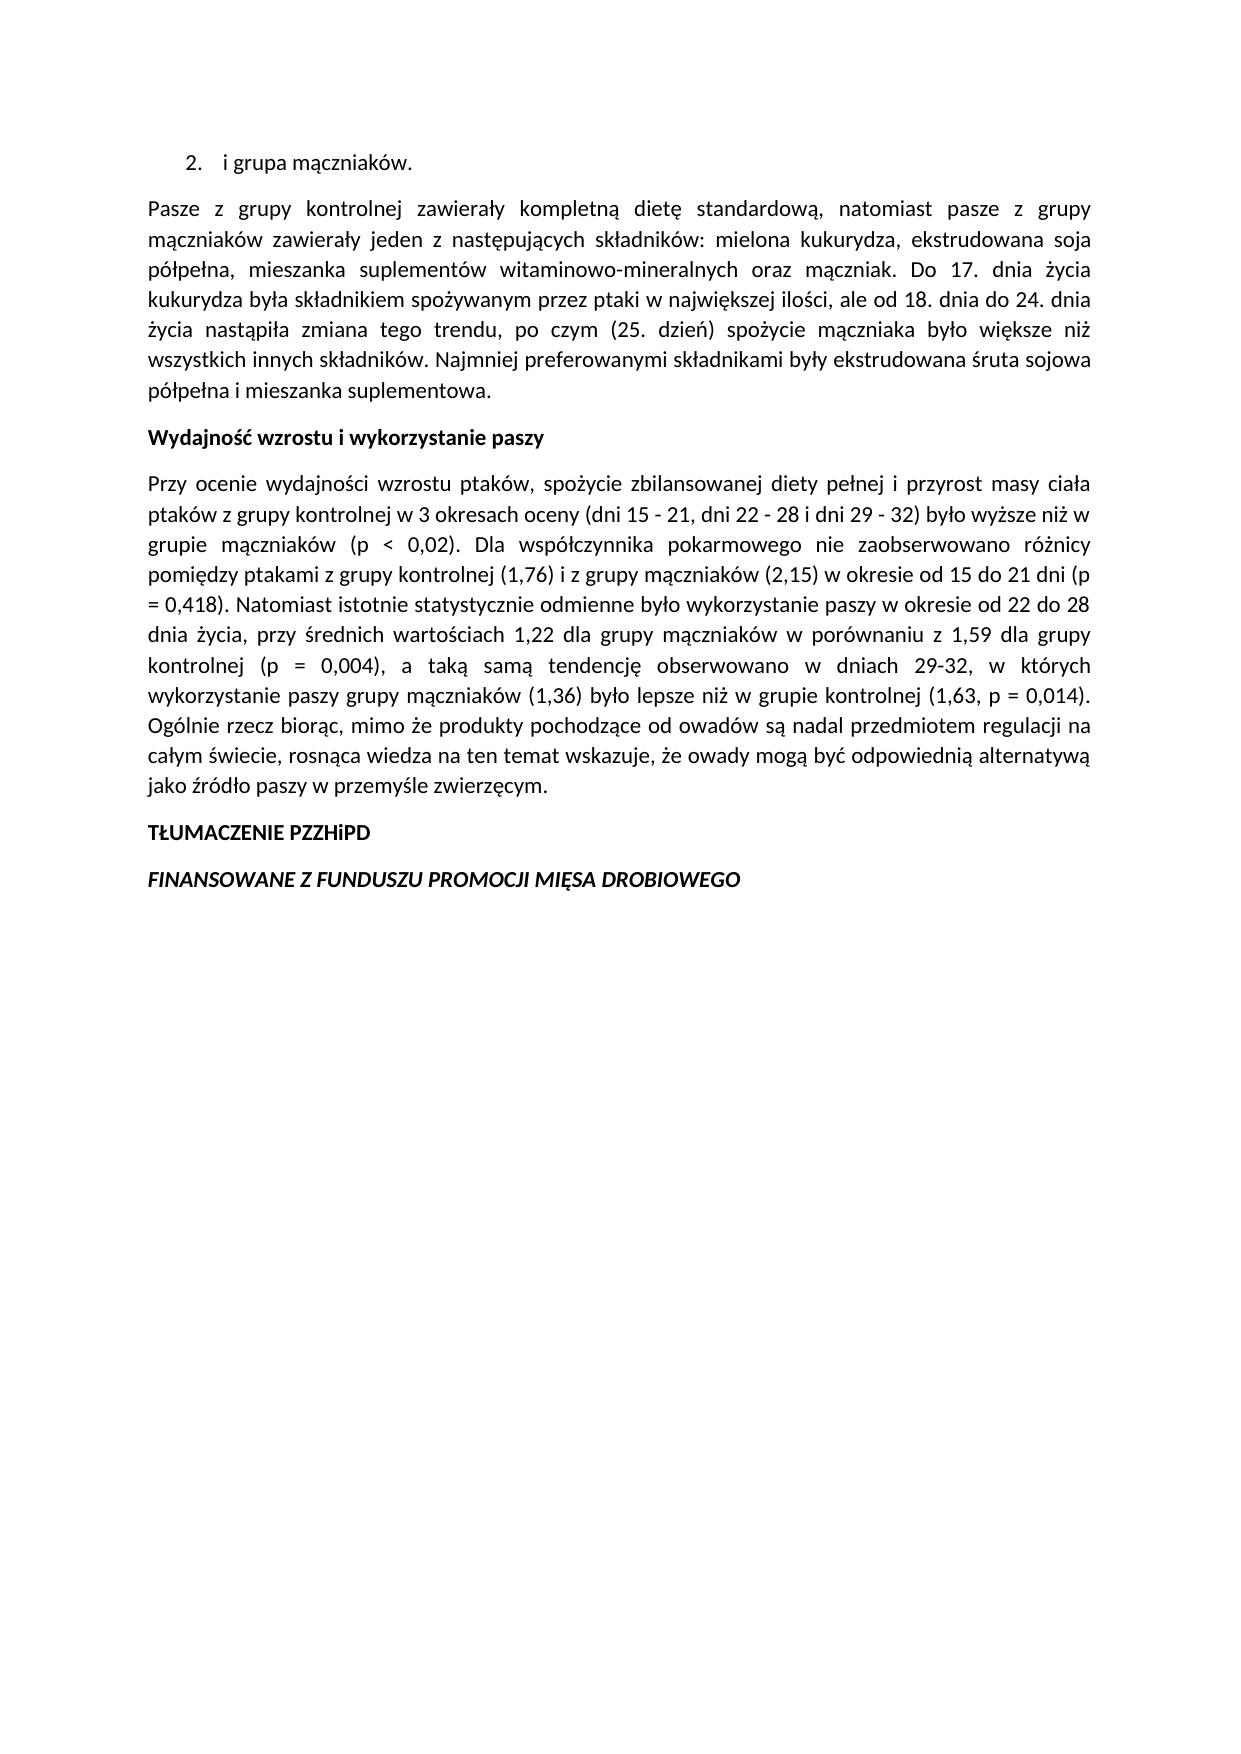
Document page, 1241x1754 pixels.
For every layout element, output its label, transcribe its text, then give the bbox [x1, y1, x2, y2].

text Przy ocenie wydajności wzrostu ptaków, spożycie zbilansowanej diety pełnej i przyrost masy ciała ptaków z grupy kontrolnej w 3 okresach oceny (dni 15 - 21, dni 22 - 28 i dni 29 - 32) było wyższe niż w grupie mączniaków (p < 0,02). Dla współczynnika pokarmowego nie zaobserwowano różnicy pomiędzy ptakami z grupy kontrolnej (1,76) i z grupy mączniaków (2,15) w okresie od 15 do 21 dni (p = 0,418). Natomiast istotnie statystycznie odmienne było wykorzystanie paszy w okresie od 22 do 28 dnia życia, przy średnich wartościach 1,22 dla grupy mączniaków w porównaniu z 1,59 dla grupy kontrolnej (p = 0,004), a taką samą tendencję obserwowano w dniach 29-32, w których wykorzystanie paszy grupy mączniaków (1,36) było lepsze niż w grupie kontrolnej (1,63, p = 0,014). Ogólnie rzecz biorąc, mimo że produkty pochodzące od owadów są nadal przedmiotem regulacji na całym świecie, rosnąca wiedza na ten temat wskazuje, że owady mogą być odpowiednią alternatywą jako źródło paszy w przemyśle zwierzęcym. [148, 469, 1093, 799]
text FINANSOWANE Z FUNDUSZU PROMOCJI MIĘSA DROBIOWEGO [148, 865, 1093, 893]
list i grupa mączniaków. [185, 148, 1093, 176]
text Pasze z grupy kontrolnej zawierały kompletną dietę standardową, natomiast pasze z grupy mączniaków zawierały jeden z następujących składników: mielona kukurydza, ekstrudowana soja półpełna, mieszanka suplementów witaminowo-mineralnych oraz mączniak. Do 17. dnia życia kukurydza była składnikiem spożywanym przez ptaki w największej ilości, ale od 18. dnia do 24. dnia życia nastąpiła zmiana tego trendu, po czym (25. dzień) spożycie mączniaka było większe niż wszystkich innych składników. Najmniej preferowanymi składnikami były ekstrudowana śruta sojowa półpełna i mieszanka suplementowa. [148, 194, 1093, 404]
text Wydajność wzrostu i wykorzystanie paszy [148, 423, 1093, 451]
text TŁUMACZENIE PZZHiPD [148, 818, 1093, 846]
